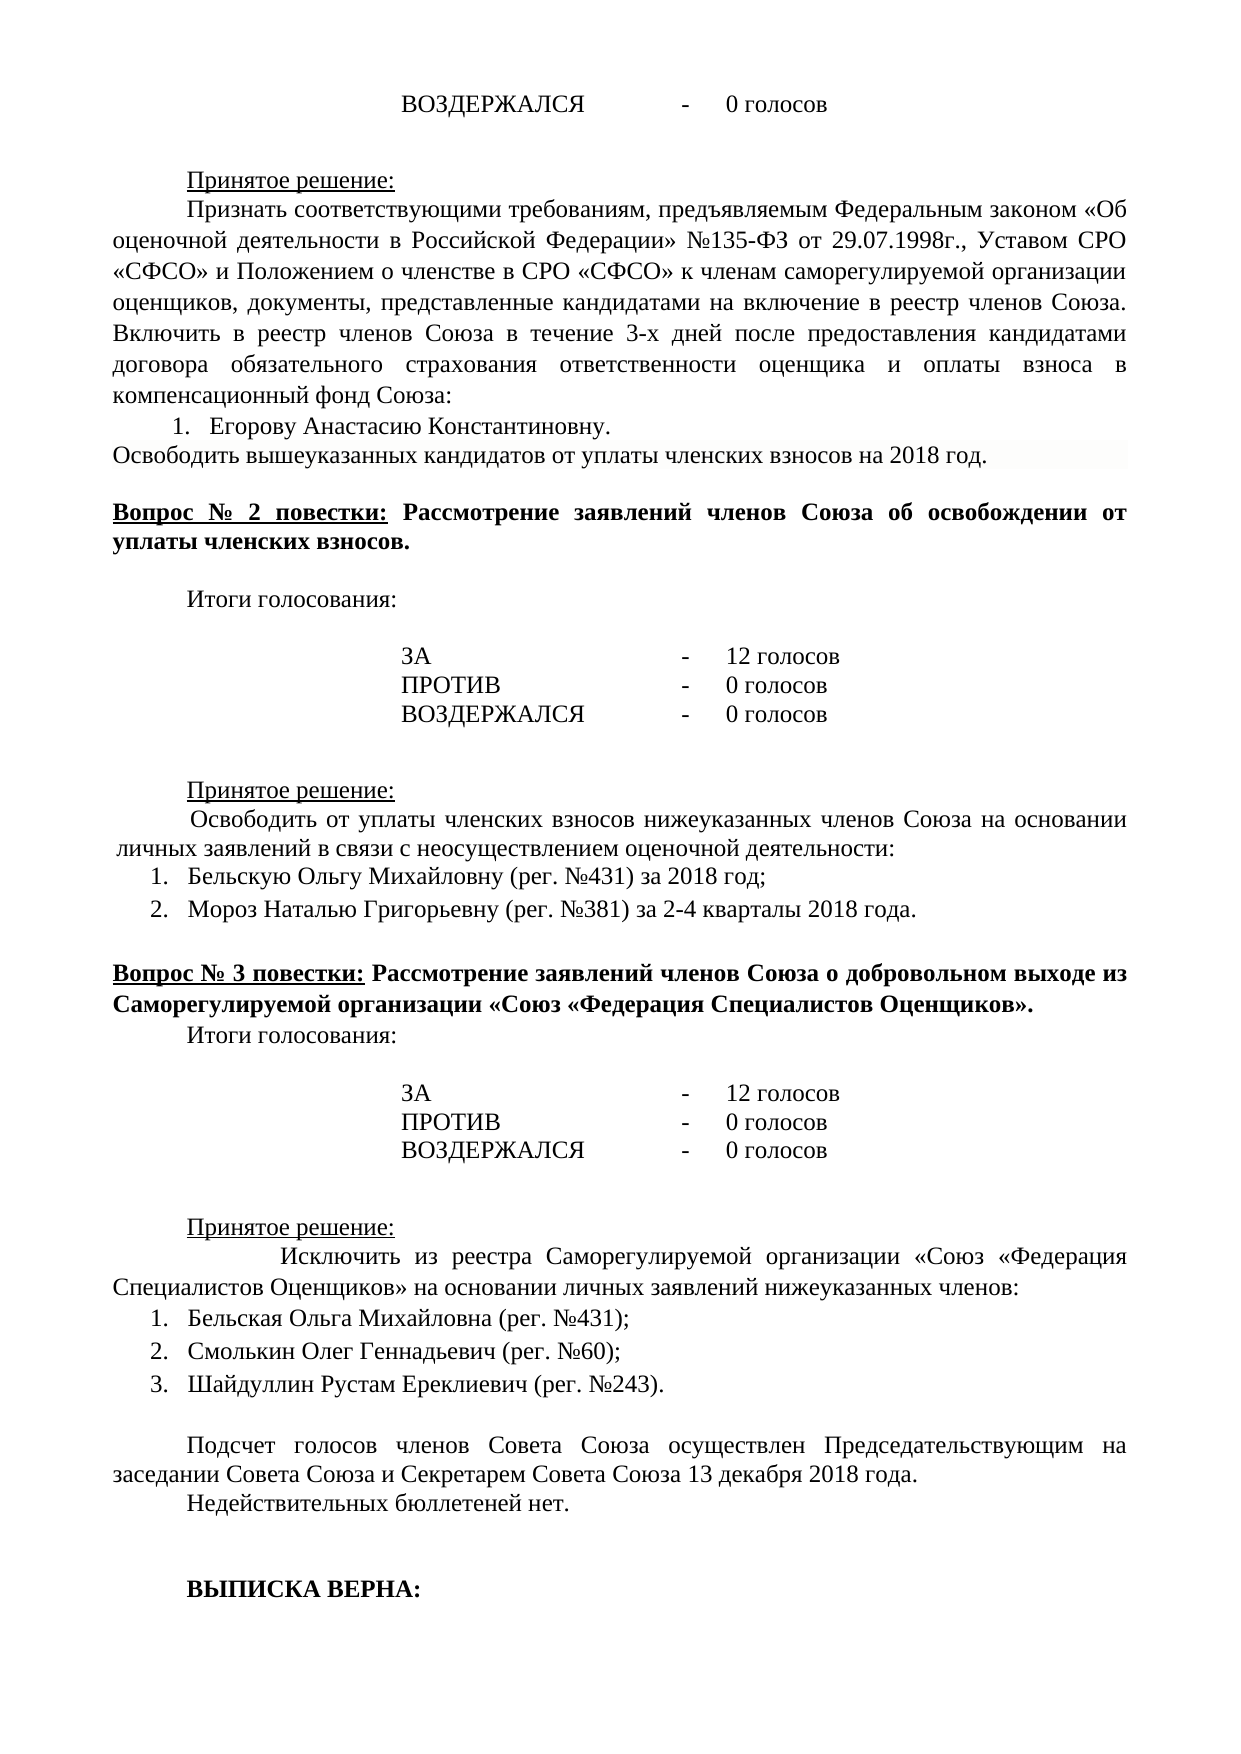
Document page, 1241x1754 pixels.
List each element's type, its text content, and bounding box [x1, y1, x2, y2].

text Недействительных бюллетеней нет. [112, 1488, 1128, 1517]
table_header ЗА [390, 613, 670, 670]
text Освободить вышеуказанных кандидатов от уплаты членских взносов на 2018 год. [112, 440, 1128, 469]
list Бельскую Ольгу Михайловну (рег. №431) за 2018 год; [150, 861, 1128, 890]
table_cell ПРОТИВ [390, 1107, 670, 1136]
list Принятое решение: [186, 1212, 1128, 1241]
text Исключить из реестра Саморегулируемой организации «Союз «Федерация Специалистов Оценщиков» на основании личных заявлений нижеуказанных членов: [112, 1241, 1128, 1301]
table_cell 0 голосов [714, 699, 895, 727]
table_cell - [670, 1107, 714, 1136]
table_header ЗА [390, 1049, 670, 1107]
text Подсчет голосов членов Совета Союза осуществлен Председательствующим на заседании Совета Союза и Секретарем Совета Союза 13 декабря 2018 года. [112, 1431, 1128, 1488]
list Мороз Наталью Григорьевну (рег. №381) за 2-4 кварталы 2018 года. [150, 894, 1128, 923]
table_cell ВОЗДЕРЖАЛСЯ [390, 89, 670, 117]
list Смолькин Олег Геннадьевич (рег. №60); [150, 1336, 1128, 1364]
table_cell 0 голосов [714, 89, 895, 117]
table_cell - [670, 670, 714, 699]
table_header - [670, 1049, 714, 1107]
table_cell 0 голосов [714, 1107, 895, 1136]
table_header - [670, 613, 714, 670]
table_cell ПРОТИВ [390, 670, 670, 699]
table_cell - [670, 699, 714, 727]
table_cell ВОЗДЕРЖАЛСЯ [390, 1136, 670, 1164]
text Вопрос № 3 повестки: Рассмотрение заявлений членов Союза о добровольном выходе из Саморегулируемой организации «Союз «Федерация Специалистов Оценщиков». [112, 958, 1128, 1018]
text Итоги голосования: [112, 584, 1128, 612]
table_header 12 голосов [714, 1049, 895, 1107]
list Егорову Анастасию Константиновну. [172, 411, 1128, 440]
text Вопрос № 2 повестки: Рассмотрение заявлений членов Союза об освобождении от уплаты членских взносов. [112, 497, 1128, 555]
text Итоги голосования: [112, 1021, 1128, 1049]
list Бельская Ольга Михайловна (рег. №431); [150, 1303, 1128, 1332]
list Принятое решение: [186, 775, 1128, 804]
list Принятое решение: [186, 165, 1128, 194]
text ВЫПИСКА ВЕРНА: [112, 1574, 1128, 1603]
text Признать соответствующими требованиям, предъявляемым Федеральным законом «Об оценочной деятельности в Российской Федерации» №135-ФЗ от 29.07.1998г., Уставом СРО «СФСО» и Положением о членстве в СРО «СФСО» к членам саморегулируемой организации оценщиков, документы, представленные кандидатами на включение в реестр членов Союза. Включить в реестр членов Союза в течение 3-х дней после предоставления кандидатами договора обязательного страхования ответственности оценщика и оплаты взноса в компенсационный фонд Союза: [112, 194, 1128, 409]
table_header 12 голосов [714, 613, 895, 670]
table_cell 0 голосов [714, 670, 895, 699]
table_cell - [670, 1136, 714, 1164]
text Освободить от уплаты членских взносов нижеуказанных членов Союза на основании личных заявлений в связи с неосуществлением оценочной деятельности: [116, 804, 1128, 861]
table_cell 0 голосов [714, 1136, 895, 1164]
table_cell ВОЗДЕРЖАЛСЯ [390, 699, 670, 727]
list Шайдуллин Рустам Ереклиевич (рег. №243). [150, 1369, 1128, 1398]
table_cell - [670, 89, 714, 117]
